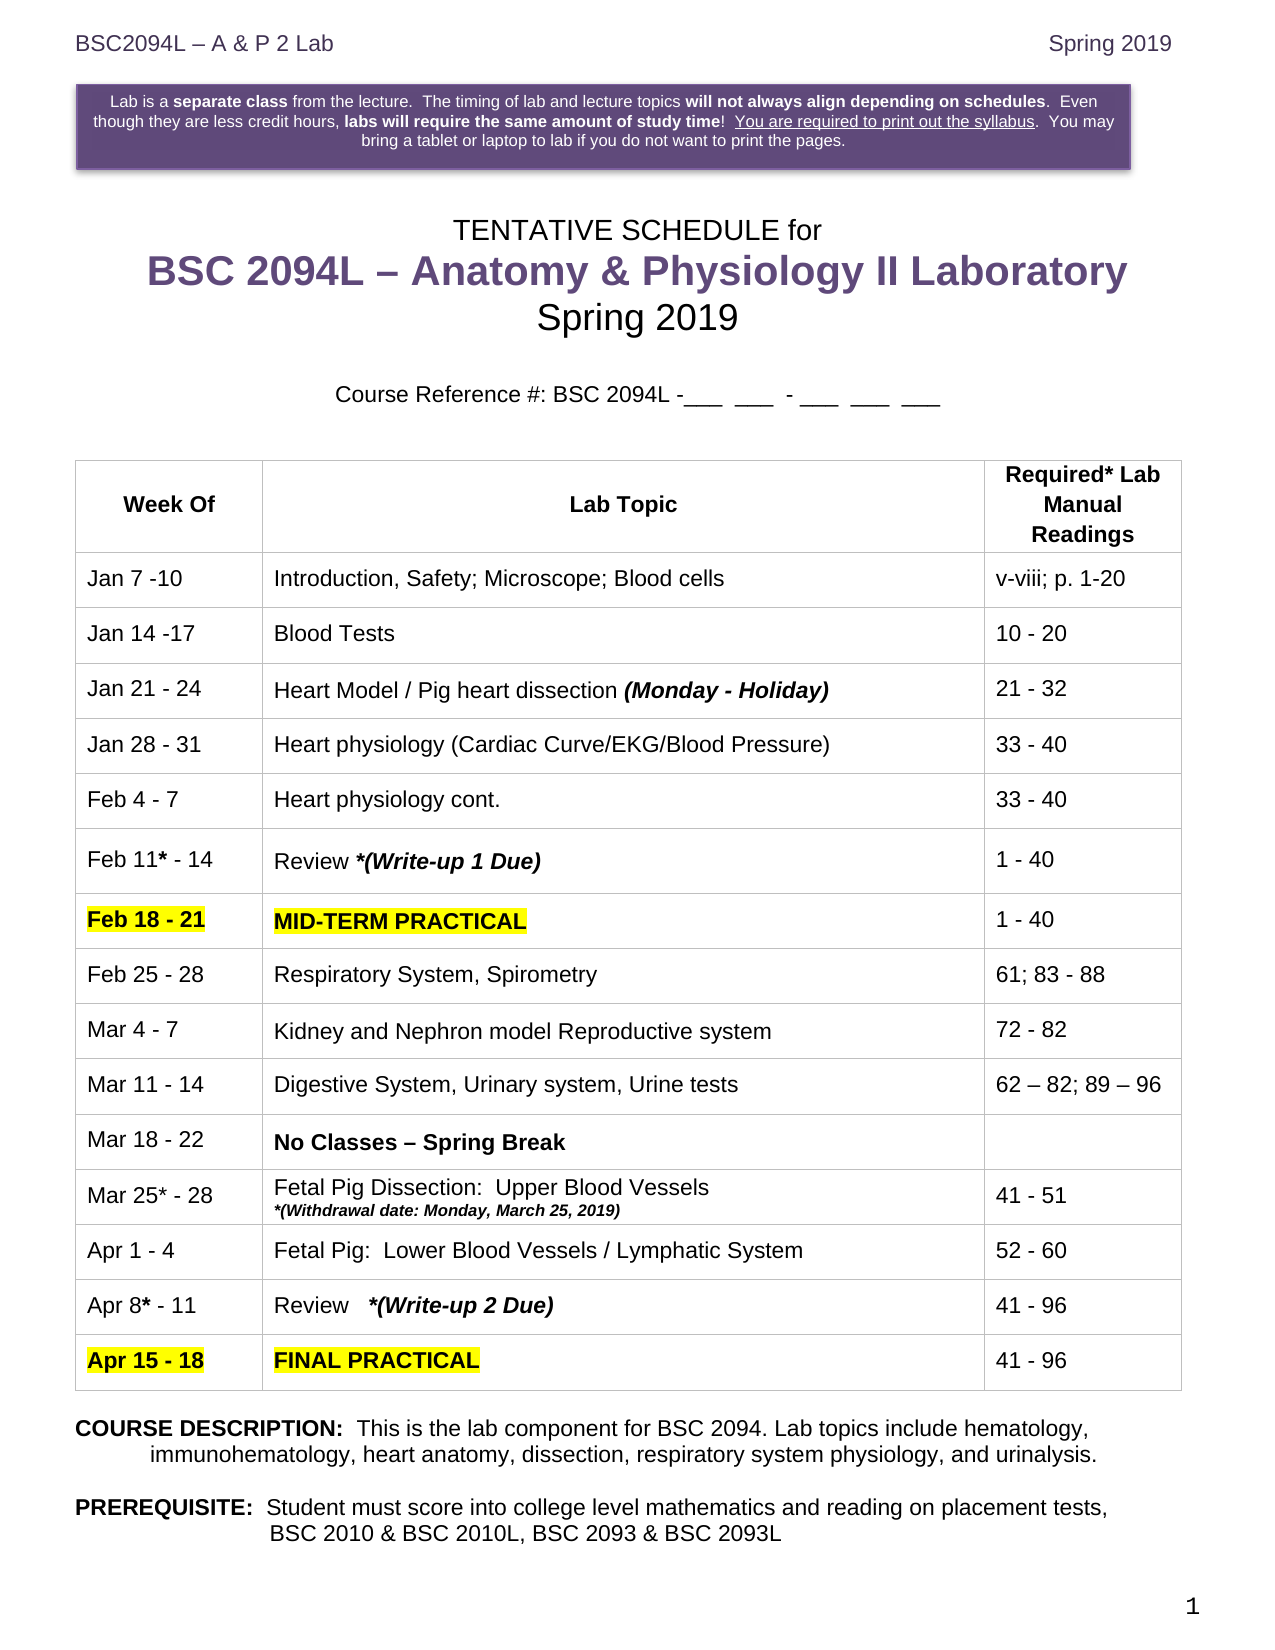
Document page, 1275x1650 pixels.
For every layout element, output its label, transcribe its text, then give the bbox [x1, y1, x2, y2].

table_cell Fetal Pig Dissection: Upper Blood Vessels *(Withdrawal date: Monday, March 25, 2019) [263, 1170, 984, 1224]
table_cell Heart physiology cont. [263, 774, 984, 828]
table_cell 41 - 51 [985, 1170, 1181, 1224]
table_cell Kidney and Nephron model Reproductive system [263, 1004, 984, 1058]
table_cell Fetal Pig: Lower Blood Vessels / Lymphatic System [263, 1225, 984, 1279]
text COURSE DESCRIPTION: This is the lab component for BSC 2094. Lab topics include hematology, [75, 1414, 1200, 1441]
table_cell Review *(Write-up 2 Due) [263, 1280, 984, 1334]
table_header Lab Topic [263, 461, 984, 552]
table_cell MID-TERM PRACTICAL [263, 894, 984, 948]
table_cell 21 - 32 [985, 664, 1181, 718]
text immunohematology, heart anatomy, dissection, respiratory system physiology, and urinalysis. [75, 1441, 1200, 1467]
text BSC 2094L – Anatomy & Physiology II Laboratory [75, 247, 1200, 295]
table_cell Mar 11 - 14 [76, 1059, 262, 1113]
table_cell Mar 25* - 28 [76, 1170, 262, 1224]
text Spring 2019 [75, 295, 1200, 338]
table_cell Mar 18 - 22 [76, 1115, 262, 1169]
table_cell Jan 7 -10 [76, 553, 262, 607]
text Course Reference #: BSC 2094L -___ ___ - ___ ___ ___ [75, 381, 1200, 407]
table_cell 62 – 82; 89 – 96 [985, 1059, 1181, 1113]
table_cell Feb 18 - 21 [76, 894, 262, 948]
table_cell 61; 83 - 88 [985, 949, 1181, 1003]
table_cell Heart Model / Pig heart dissection (Monday - Holiday) [263, 664, 984, 718]
table_cell Apr 1 - 4 [76, 1225, 262, 1279]
table_cell 1 - 40 [985, 829, 1181, 893]
table_cell 10 - 20 [985, 608, 1181, 662]
table_cell 33 - 40 [985, 719, 1181, 773]
table_cell Introduction, Safety; Microscope; Blood cells [263, 553, 984, 607]
table_cell Jan 14 -17 [76, 608, 262, 662]
table_cell Jan 21 - 24 [76, 664, 262, 718]
table_cell Digestive System, Urinary system, Urine tests [263, 1059, 984, 1113]
table_cell Apr 8* - 11 [76, 1280, 262, 1334]
table_cell Respiratory System, Spirometry [263, 949, 984, 1003]
table_cell Feb 11* - 14 [76, 829, 262, 893]
text PREREQUISITE: Student must score into college level mathematics and reading on placement tests, [75, 1494, 1200, 1520]
table_cell 41 - 96 [985, 1280, 1181, 1334]
table_cell 52 - 60 [985, 1225, 1181, 1279]
table_cell FINAL PRACTICAL [263, 1335, 984, 1389]
table_cell Apr 15 - 18 [76, 1335, 262, 1389]
text TENTATIVE SCHEDULE for [75, 213, 1200, 247]
table_cell 72 - 82 [985, 1004, 1181, 1058]
table_header Required* Lab Manual Readings [985, 461, 1181, 552]
table_cell Feb 25 - 28 [76, 949, 262, 1003]
table_cell Blood Tests [263, 608, 984, 662]
table_cell 1 - 40 [985, 894, 1181, 948]
table_cell v-viii; p. 1-20 [985, 553, 1181, 607]
table_cell Jan 28 - 31 [76, 719, 262, 773]
table_cell 33 - 40 [985, 774, 1181, 828]
table_cell Feb 4 - 7 [76, 774, 262, 828]
table_cell Review *(Write-up 1 Due) [263, 829, 984, 893]
table_cell Mar 4 - 7 [76, 1004, 262, 1058]
table_header Week Of [76, 461, 262, 552]
text BSC 2010 & BSC 2010L, BSC 2093 & BSC 2093L [225, 1520, 1200, 1546]
table_cell 41 - 96 [985, 1335, 1181, 1389]
table_cell [985, 1115, 1181, 1169]
table_cell No Classes – Spring Break [263, 1115, 984, 1169]
table_cell Heart physiology (Cardiac Curve/EKG/Blood Pressure) [263, 719, 984, 773]
